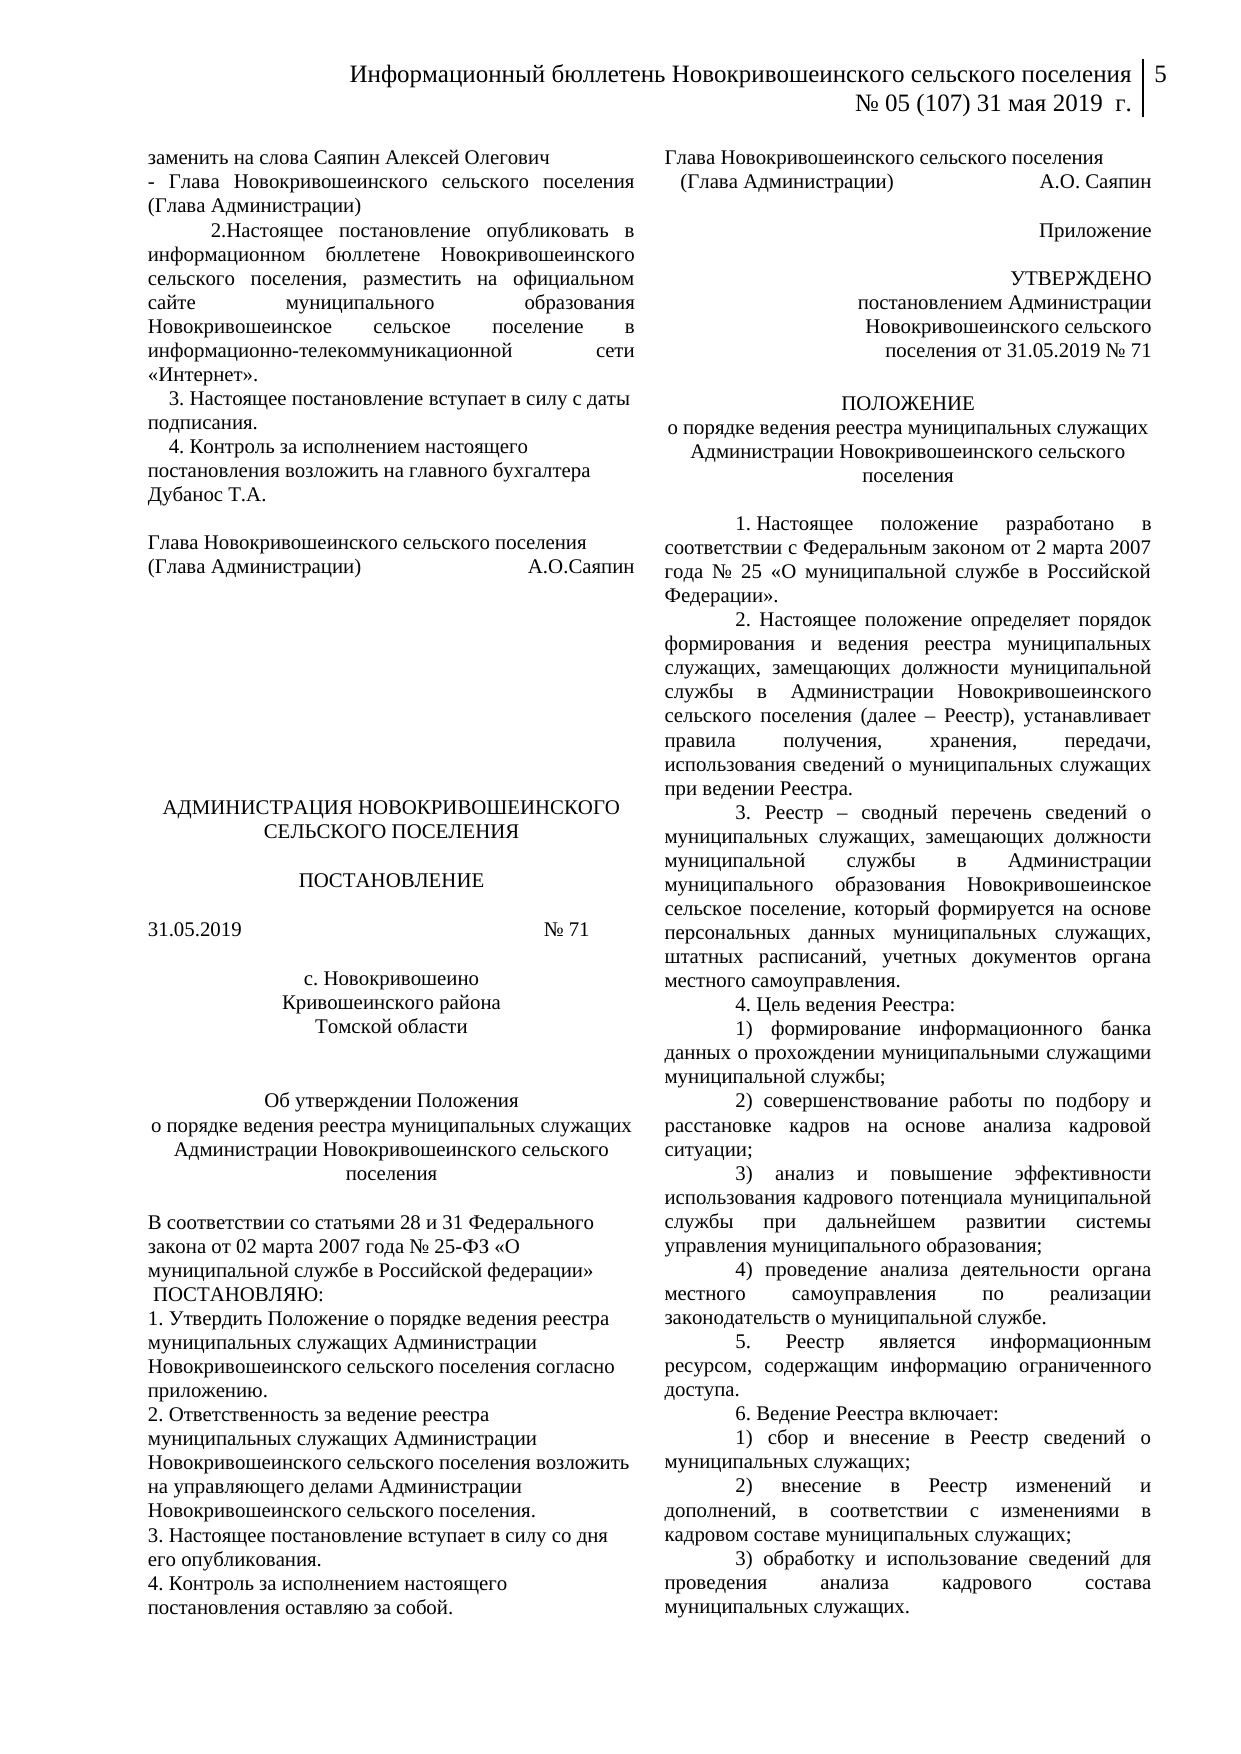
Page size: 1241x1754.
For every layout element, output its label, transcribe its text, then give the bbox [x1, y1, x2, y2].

list 4) проведение анализа деятельности органа местного самоуправления по реализации законодательств о муниципальной службе. [664, 1257, 1151, 1329]
text 2.Настоящее постановление опубликовать в информационном бюллетене Новокривошеинского сельского поселения, разместить на официальном сайте муниципального образования Новокривошеинское сельское поселение в информационно-телекоммуникационной сети «Интернет». [148, 217, 635, 386]
text заменить на слова Саяпин Алексей Олегович [148, 145, 635, 169]
text 1. Утвердить Положение о порядке ведения реестра муниципальных служащих Администрации Новокривошеинского сельского поселения согласно приложению. [148, 1306, 635, 1402]
text Администрации Новокривошеинского сельского поселения [148, 1137, 635, 1185]
text В соответствии со статьями 28 и 31 Федерального закона от 02 марта 2007 года № 25-ФЗ «О муниципальной службе в Российской федерации» [148, 1210, 635, 1282]
subtitle АДМИНИСТРАЦИЯ НОВОКРИВОШЕИНСКОГО СЕЛЬСКОГО ПОСЕЛЕНИЯ [148, 795, 635, 843]
text Глава Новокривошеинского сельского поселения [664, 145, 1151, 169]
text 2. Ответственность за ведение реестра муниципальных служащих Администрации Новокривошеинского сельского поселения возложить на управляющего делами Администрации Новокривошеинского сельского поселения. [148, 1402, 635, 1522]
text постановлением Администрации [664, 290, 1151, 314]
list 2) совершенствование работы по подбору и расстановке кадров на основе анализа кадровой ситуации; [664, 1088, 1151, 1161]
list 1) сбор и внесение в Реестр сведений о муниципальных служащих; [664, 1425, 1151, 1473]
list 3) анализ и повышение эффективности использования кадрового потенциала муниципальной службы при дальнейшем развитии системы управления муниципального образования; [664, 1161, 1151, 1257]
list 1. Настоящее положение разработано в соответствии с Федеральным законом от 2 марта 2007 года № 25 «О муниципальной службе в Российской Федерации». [664, 511, 1151, 607]
text Приложение [664, 217, 1151, 242]
text ПОЛОЖЕНИЕ [664, 391, 1151, 415]
text 4. Контроль за исполнением настоящего постановления оставляю за собой. [148, 1571, 635, 1619]
text поселения от 31.05.2019 № 71 [664, 338, 1151, 362]
list 5. Реестр является информационным ресурсом, содержащим информацию ограниченного доступа. [664, 1329, 1151, 1401]
list 3) обработку и использование сведений для проведения анализа кадрового состава муниципальных служащих. [664, 1546, 1151, 1618]
text (Глава Администрации) А.О. Саяпин [664, 169, 1151, 193]
text Об утверждении Положения [148, 1088, 635, 1112]
text 3. Настоящее постановление вступает в силу с даты подписания. [148, 386, 635, 434]
text Томской области [148, 1014, 635, 1038]
text Глава Новокривошеинского сельского поселения [148, 530, 635, 554]
text Новокривошеинского сельского [664, 314, 1151, 338]
list 1) формирование информационного банка данных о прохождении муниципальными служащими муниципальной службы; [664, 1016, 1151, 1088]
text Администрации Новокривошеинского сельского поселения [664, 439, 1151, 487]
list 6. Ведение Реестра включает: [664, 1401, 1151, 1425]
text с. Новокривошеино [148, 966, 635, 990]
text 31.05.2019 № 71 [148, 917, 635, 941]
text Кривошеинского района [148, 990, 635, 1014]
list 2. Настоящее положение определяет порядок формирования и ведения реестра муниципальных служащих, замещающих должности муниципальной службы в Администрации Новокривошеинского сельского поселения (далее – Реестр), устанавливает правила получения, хранения, передачи, использования сведений о муниципальных служащих при ведении Реестра. [664, 607, 1151, 800]
text о порядке ведения реестра муниципальных служащих [664, 415, 1151, 439]
text ПОСТАНОВЛЕНИЕ [148, 868, 635, 892]
text - Глава Новокривошеинского сельского поселения (Глава Администрации) [148, 169, 635, 217]
text УТВЕРЖДЕНО [664, 266, 1151, 290]
text о порядке ведения реестра муниципальных служащих [148, 1112, 635, 1137]
list 4. Цель ведения Реестра: [664, 992, 1151, 1016]
text ПОСТАНОВЛЯЮ: [148, 1282, 635, 1306]
list 2) внесение в Реестр изменений и дополнений, в соответствии с изменениями в кадровом составе муниципальных служащих; [664, 1473, 1151, 1546]
list 3. Реестр – сводный перечень сведений о муниципальных служащих, замещающих должности муниципальной службы в Администрации муниципального образования Новокривошеинское сельское поселение, который формируется на основе персональных данных муниципальных служащих, штатных расписаний, учетных документов органа местного самоуправления. [664, 800, 1151, 992]
text 3. Настоящее постановление вступает в силу со дня его опубликования. [148, 1522, 635, 1571]
text 4. Контроль за исполнением настоящего постановления возложить на главного бухгалтера Дубанос Т.А. [148, 434, 635, 506]
text (Глава Администрации) А.О.Саяпин [148, 554, 635, 578]
